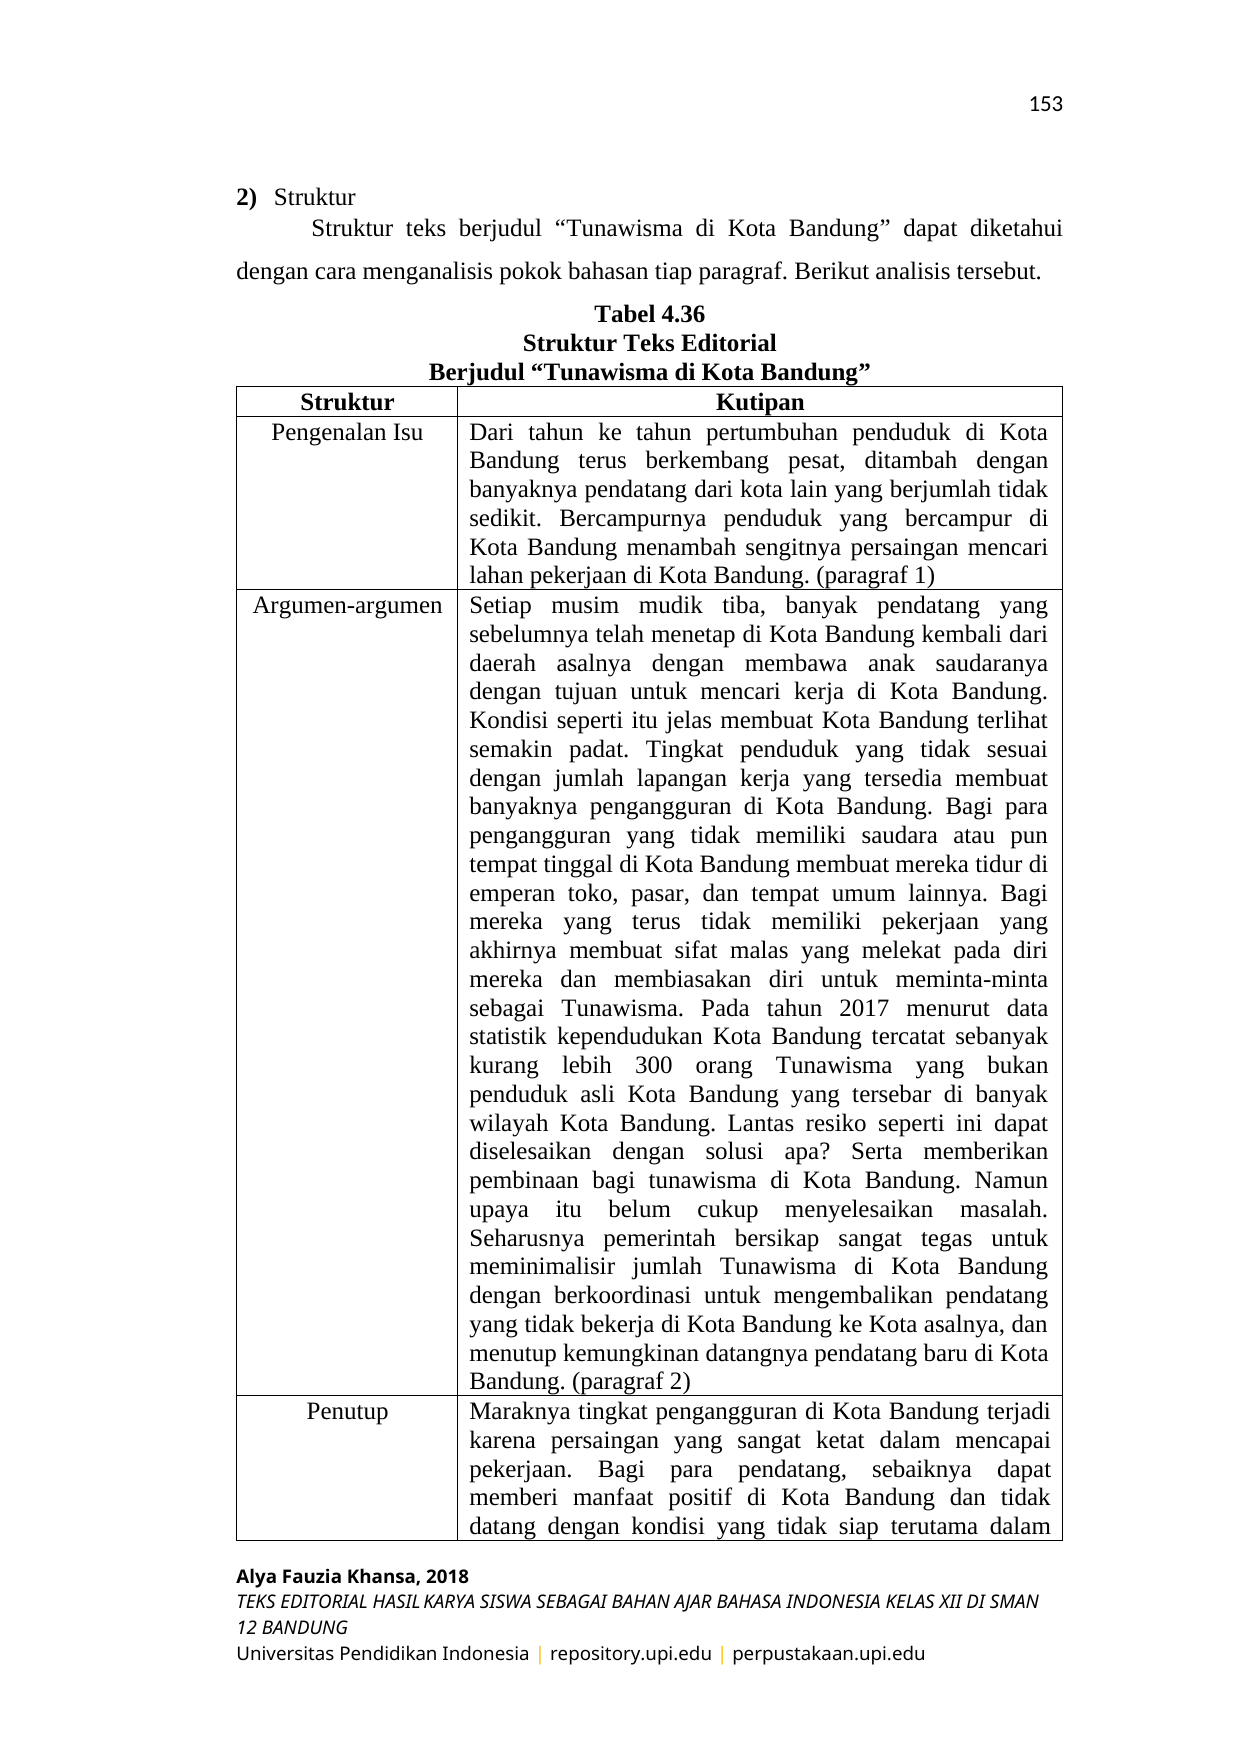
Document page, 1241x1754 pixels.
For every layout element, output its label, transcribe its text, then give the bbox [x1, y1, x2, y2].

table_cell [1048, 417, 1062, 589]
table_header Struktur [237, 387, 457, 416]
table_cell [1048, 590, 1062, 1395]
table_cell Argumen-argumen [237, 590, 457, 1395]
text Berjudul “Tunawisma di Kota Bandung” [236, 357, 1063, 386]
text Struktur Teks Editorial [236, 328, 1063, 357]
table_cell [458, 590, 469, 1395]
text Tabel 4.36 [236, 299, 1063, 328]
table_cell Penutup [237, 1396, 457, 1540]
subtitle Struktur [236, 182, 1063, 211]
table_cell Pengenalan Isu [237, 417, 457, 589]
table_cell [458, 1396, 1062, 1540]
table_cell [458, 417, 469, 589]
table_header Kutipan [458, 387, 1062, 416]
text Struktur teks berjudul “Tunawisma di Kota Bandung” dapat diketahui dengan cara menganalisis pokok bahasan tiap paragraf. Berikut analisis tersebut. [236, 213, 1063, 285]
